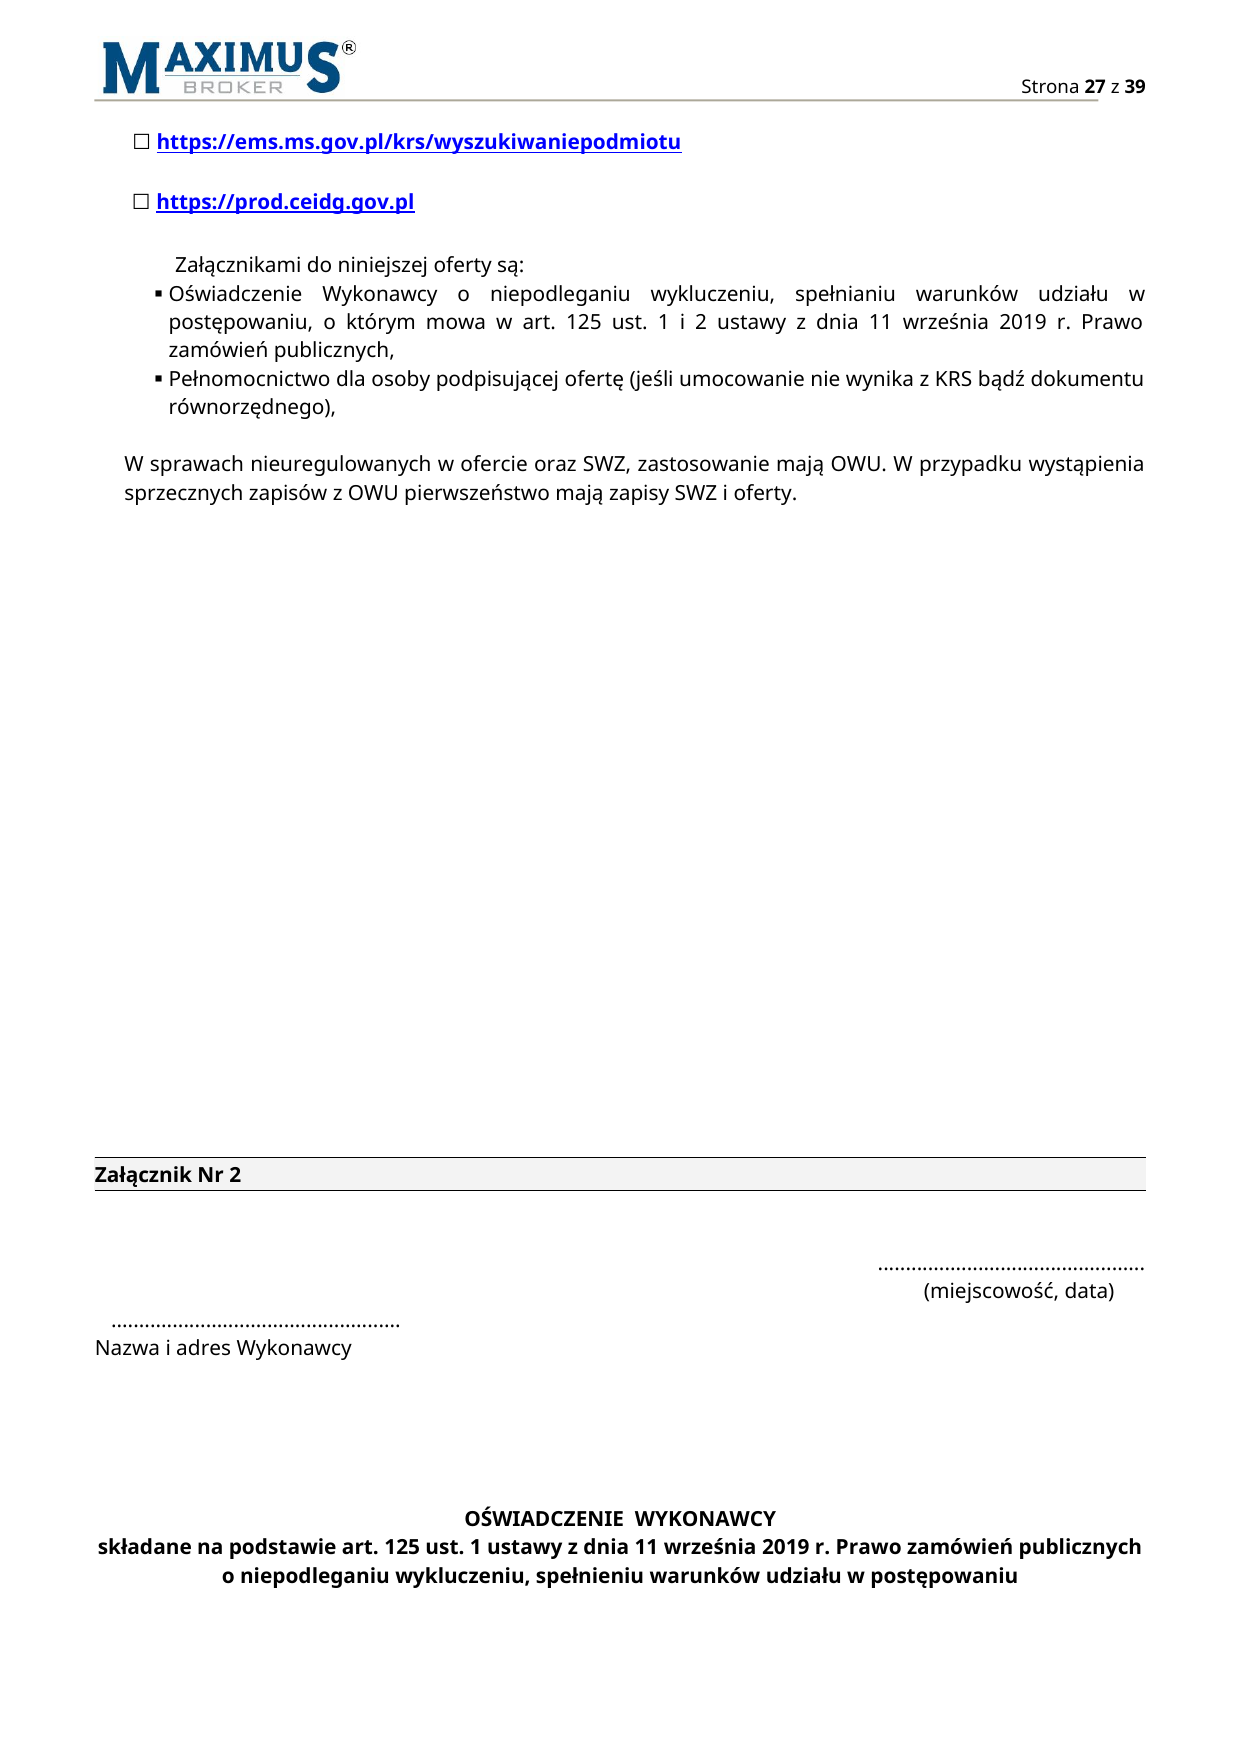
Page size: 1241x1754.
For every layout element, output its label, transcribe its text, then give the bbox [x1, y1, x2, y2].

text Nazwa i adres Wykonawcy [94, 1333, 1146, 1362]
text https://ems.ms.gov.pl/krs/wyszukiwaniepodmiotu [132, 127, 1146, 156]
text https://prod.ceidg.gov.pl [132, 187, 1146, 216]
text .................................................... [94, 1305, 437, 1333]
text OŚWIADCZENIE WYKONAWCY [94, 1504, 1146, 1532]
subtitle Załącznik Nr 2 [94, 1158, 1146, 1191]
text W sprawach nieuregulowanych w ofercie oraz SWZ, zastosowanie mają OWU. W przypadku wystąpienia sprzecznych zapisów z OWU pierwszeństwo mają zapisy SWZ i oferty. [124, 449, 1146, 506]
picture [97, 36, 362, 98]
list Pełnomocnictwo dla osoby podpisującej ofertę (jeśli umocowanie nie wynika z KRS bądź dokumentu równorzędnego), [153, 364, 1146, 421]
text Załącznikami do niniejszej oferty są: [169, 250, 1146, 279]
text ................................................ [684, 1248, 1146, 1276]
text (miejscowość, data) [833, 1276, 1146, 1305]
list Oświadczenie Wykonawcy o niepodleganiu wykluczeniu, spełnianiu warunków udziału w postępowaniu, o którym mowa w art. 125 ust. 1 i 2 ustawy z dnia 11 września 2019 r. Prawo zamówień publicznych, [153, 279, 1146, 364]
text składane na podstawie art. 125 ust. 1 ustawy z dnia 11 września 2019 r. Prawo zamówień publicznych o niepodleganiu wykluczeniu, spełnieniu warunków udziału w postępowaniu [94, 1532, 1146, 1589]
